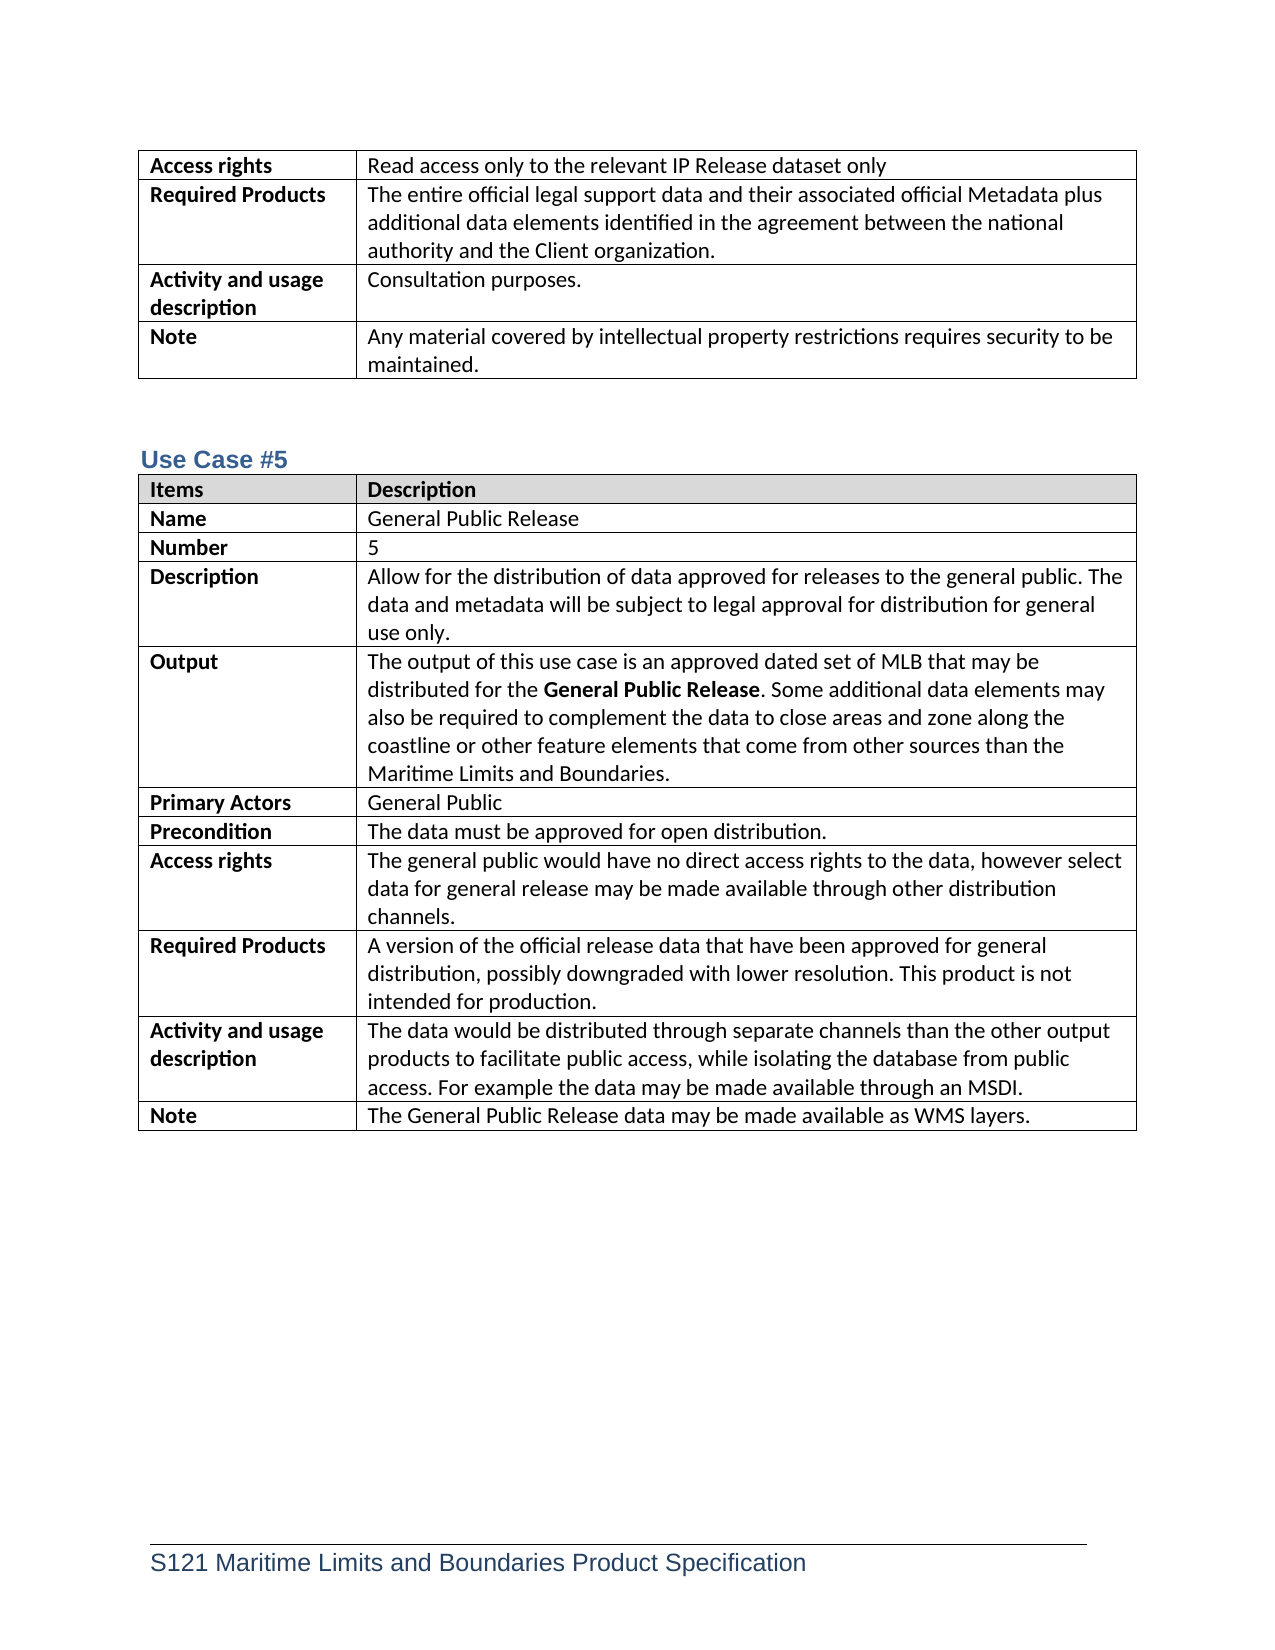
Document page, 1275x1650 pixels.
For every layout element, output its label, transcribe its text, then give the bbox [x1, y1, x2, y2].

table_cell The data would be distributed through separate channels than the other output products to facilitate public access, while isolating the database from public access. For example the data may be made available through an MSDI. [357, 1017, 1136, 1101]
table_cell General Public [357, 788, 1136, 816]
table_cell Required Products [139, 180, 356, 264]
table_cell Output [139, 647, 356, 787]
list Use Case #5 [141, 445, 1125, 474]
table_cell Primary Actors [139, 788, 356, 816]
table_cell Allow for the distribution of data approved for releases to the general public. The data and metadata will be subject to legal approval for distribution for general use only. [357, 562, 1136, 646]
table_cell Note [139, 322, 356, 378]
table_cell Note [139, 1102, 356, 1130]
table_cell Number [139, 533, 356, 561]
table_cell Access rights [139, 846, 356, 930]
table_cell Name [139, 504, 356, 532]
table_header Description [357, 475, 1136, 503]
table_cell Read access only to the relevant IP Release dataset only [357, 151, 1136, 179]
table_cell Activity and usage description [139, 1017, 356, 1101]
table_cell Activity and usage description [139, 265, 356, 321]
table_cell The entire official legal support data and their associated official Metadata plus additional data elements identified in the agreement between the national authority and the Client organization. [357, 180, 1136, 264]
table_cell 5 [357, 533, 1136, 561]
table_cell Consultation purposes. [357, 265, 1136, 321]
table_cell General Public Release [357, 504, 1136, 532]
table_cell The data must be approved for open distribution. [357, 817, 1136, 845]
table_cell Access rights [139, 151, 356, 179]
table_cell Any material covered by intellectual property restrictions requires security to be maintained. [357, 322, 1136, 378]
table_cell A version of the official release data that have been approved for general distribution, possibly downgraded with lower resolution. This product is not intended for production. [357, 931, 1136, 1016]
table_cell Precondition [139, 817, 356, 845]
table_header Items [139, 475, 356, 503]
table_cell The general public would have no direct access rights to the data, however select data for general release may be made available through other distribution channels. [357, 846, 1136, 930]
table_cell Required Products [139, 931, 356, 1016]
table_cell The output of this use case is an approved dated set of MLB that may be distributed for the General Public Release. Some additional data elements may also be required to complement the data to close areas and zone along the coastline or other feature elements that come from other sources than the Maritime Limits and Boundaries. [357, 647, 1136, 787]
table_cell The General Public Release data may be made available as WMS layers. [357, 1102, 1136, 1130]
table_cell Description [139, 562, 356, 646]
